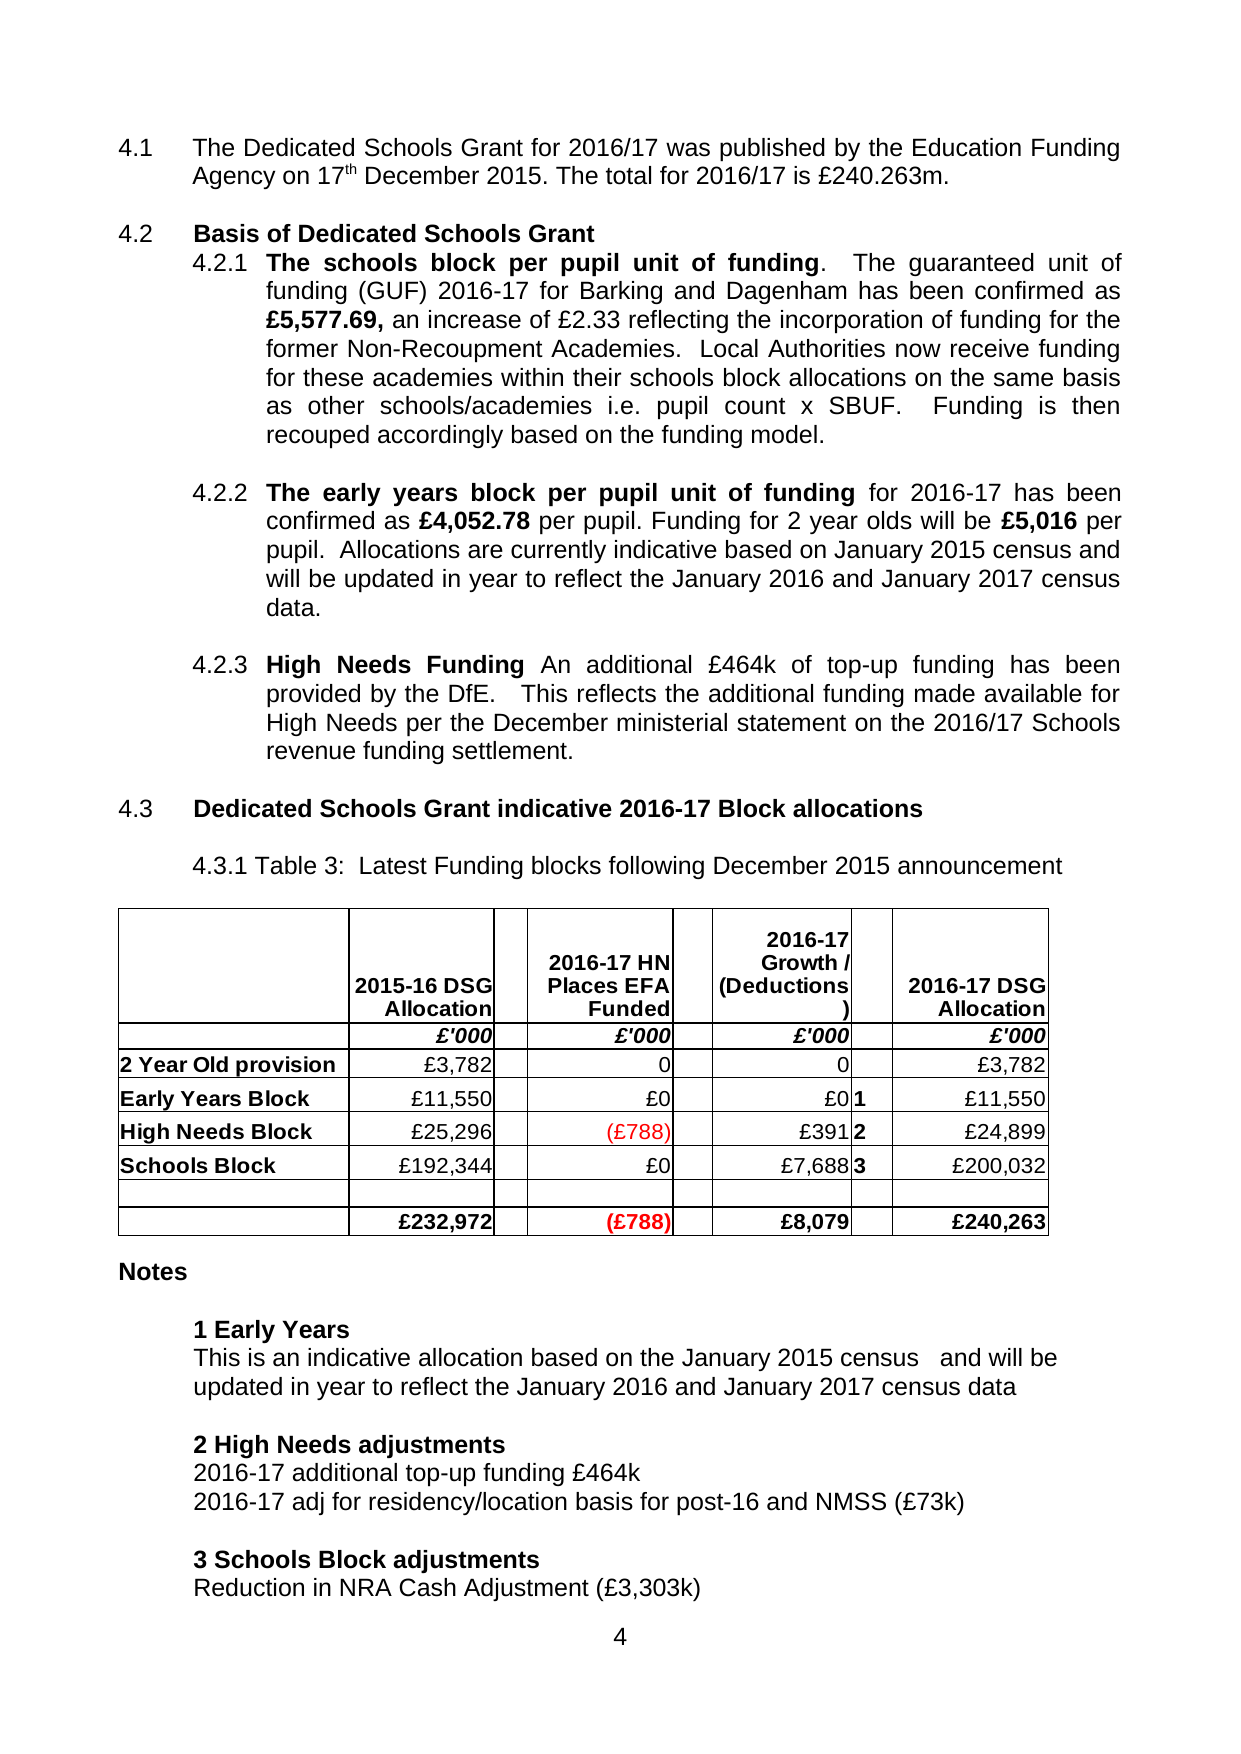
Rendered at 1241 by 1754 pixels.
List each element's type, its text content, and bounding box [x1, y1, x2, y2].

text 4.2 Basis of Dedicated Schools Grant [118, 219, 1122, 247]
text 4.2.1 The schools block per pupil unit of funding. The guaranteed unit of funding (GUF) 2016-17 for Barking and Dagenham has been confirmed as £5,577.69, an increase of £2.33 reflecting the incorporation of funding for the former Non-Recoupment Academies. Local Authorities now receive funding for these academies within their schools block allocations on the same basis as other schools/academies i.e. pupil count x SBUF. Funding is then recouped accordingly based on the funding model. [192, 247, 1122, 449]
text 4.3 Dedicated Schools Grant indicative 2016-17 Block allocations [118, 794, 1122, 822]
text 2016-17 adj for residency/location basis for post-16 and NMSS (£73k) [193, 1487, 1122, 1516]
text 4.2.2 The early years block per pupil unit of funding for 2016-17 has been confirmed as £4,052.78 per pupil. Funding for 2 year olds will be £5,016 per pupil. Allocations are currently indicative based on January 2015 census and will be updated in year to reflect the January 2016 and January 2017 census data. [192, 477, 1122, 621]
text 2016-17 additional top-up funding £464k [193, 1458, 1122, 1487]
text 4.1 The Dedicated Schools Grant for 2016/17 was published by the Education Funding Agency on 17th December 2015. The total for 2016/17 is £240.263m. [118, 132, 1122, 190]
text 2 High Needs adjustments [118, 1430, 1122, 1458]
text This is an indicative allocation based on the January 2015 census and will be updated in year to reflect the January 2016 and January 2017 census data [193, 1343, 1122, 1401]
text 4.2.3 High Needs Funding An additional £464k of top-up funding has been provided by the DfE. This reflects the additional funding made available for High Needs per the December ministerial statement on the 2016/17 Schools revenue funding settlement. [192, 650, 1122, 765]
text 4.3.1 Table 3: Latest Funding blocks following December 2015 announcement [192, 851, 1122, 880]
text Reduction in NRA Cash Adjustment (£3,303k) [193, 1573, 1122, 1602]
text 1 Early Years [118, 1315, 1122, 1343]
text Notes [118, 909, 1122, 1286]
text 3 Schools Block adjustments [193, 1545, 1122, 1573]
